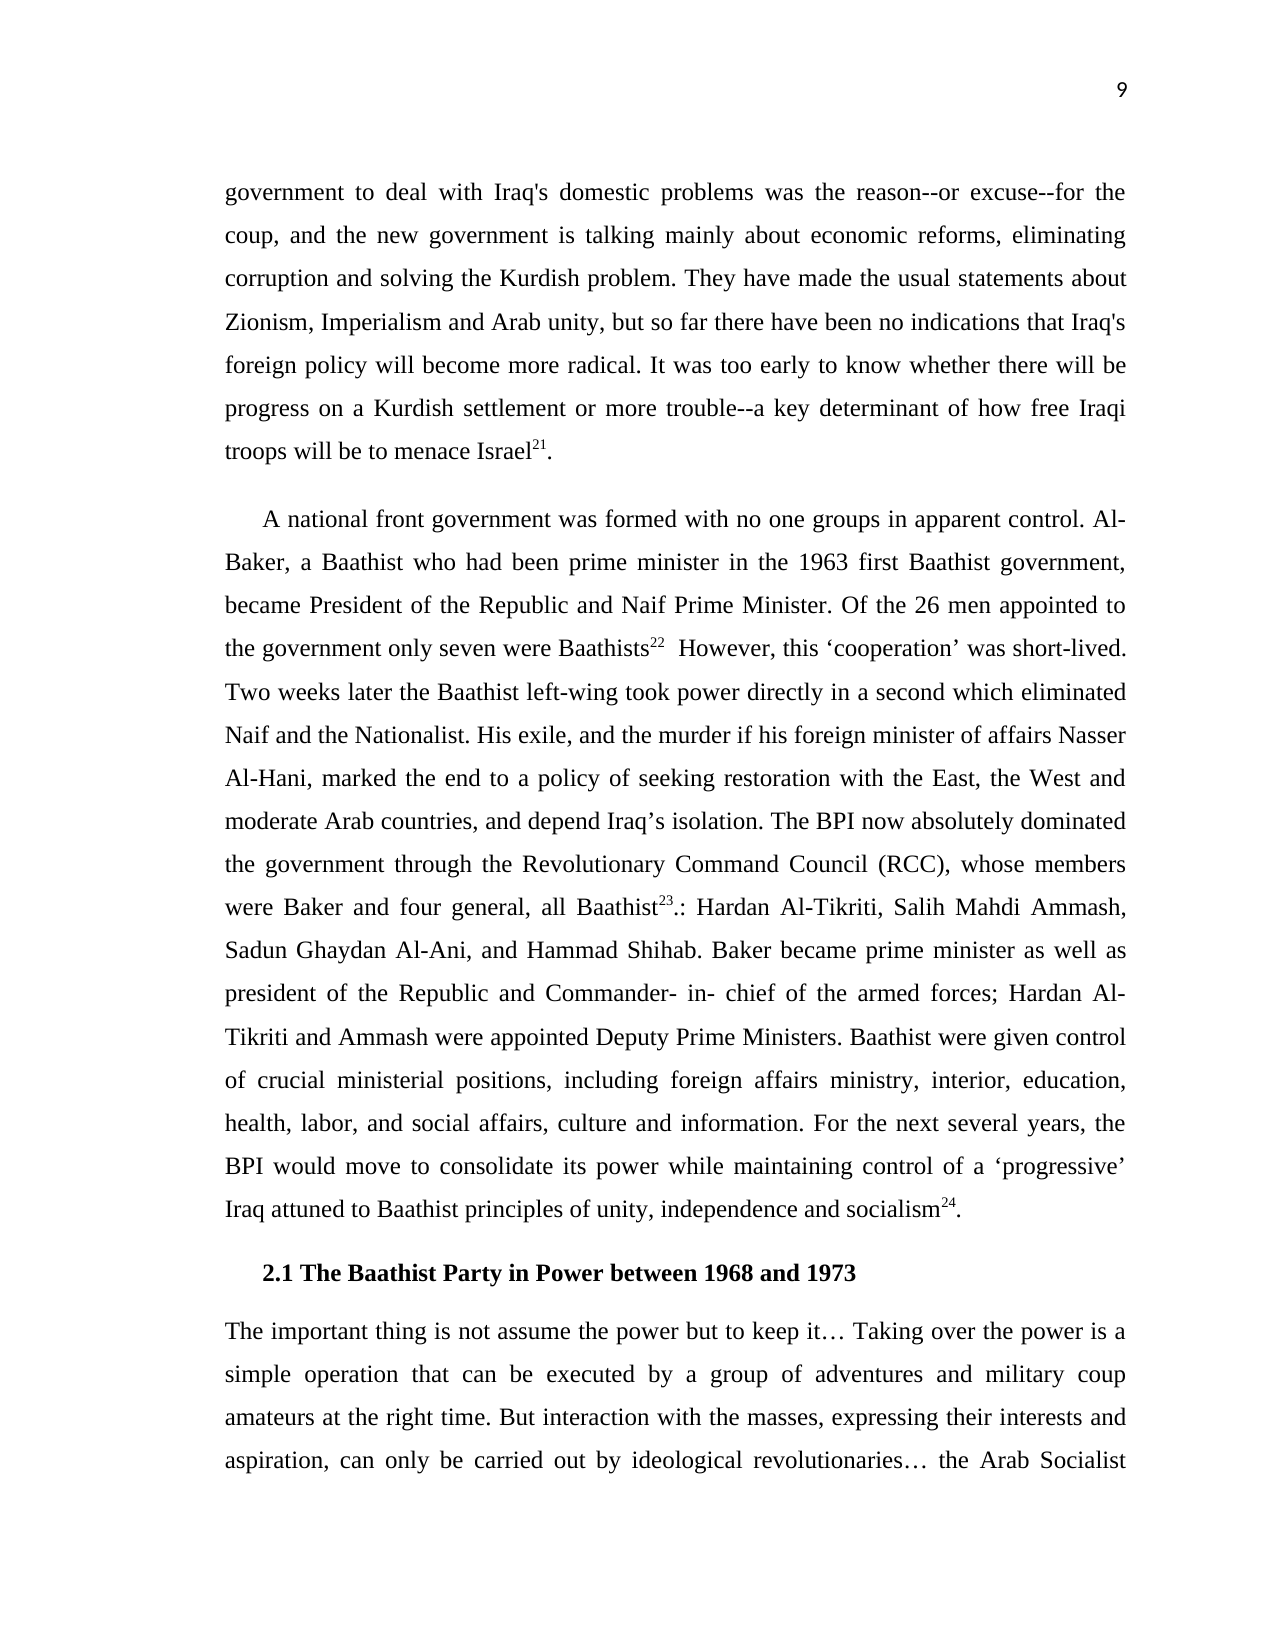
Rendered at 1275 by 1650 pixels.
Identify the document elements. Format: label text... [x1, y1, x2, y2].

subtitle The Baathist Party in Power between 1968 and 1973 [262, 1258, 1127, 1287]
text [224, 1316, 1127, 1474]
text A national front government was formed with no one groups in apparent control. Al-Baker, a Baathist who had been prime minister in the 1963 first Baathist government, became President of the Republic and Naif Prime Minister. Of the 26 men appointed to the government only seven were Baathists However, this ‘cooperation’ was short-lived. Two weeks later the Baathist left-wing took power directly in a second which eliminated Naif and the Nationalist. His exile, and the murder if his foreign minister of affairs Nasser Al-Hani, marked the end to a policy of seeking restoration with the East, the West and moderate Arab countries, and depend Iraq’s isolation. The BPI now absolutely dominated the government through the Revolutionary Command Council (RCC), whose members were Baker and four general, all Baathist.: Hardan Al-Tikriti, Salih Mahdi Ammash, Sadun Ghaydan Al-Ani, and Hammad Shihab. Baker became prime minister as well as president of the Republic and Commander- in- chief of the armed forces; Hardan Al-Tikriti and Ammash were appointed Deputy Prime Ministers. Baathist were given control of crucial ministerial positions, including foreign affairs ministry, interior, education, health, labor, and social affairs, culture and information. For the next several years, the BPI would move to consolidate its power while maintaining control of a ‘progressive’ Iraq attuned to Baathist principles of unity, independence and socialism. [224, 504, 1127, 1223]
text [224, 177, 1127, 465]
